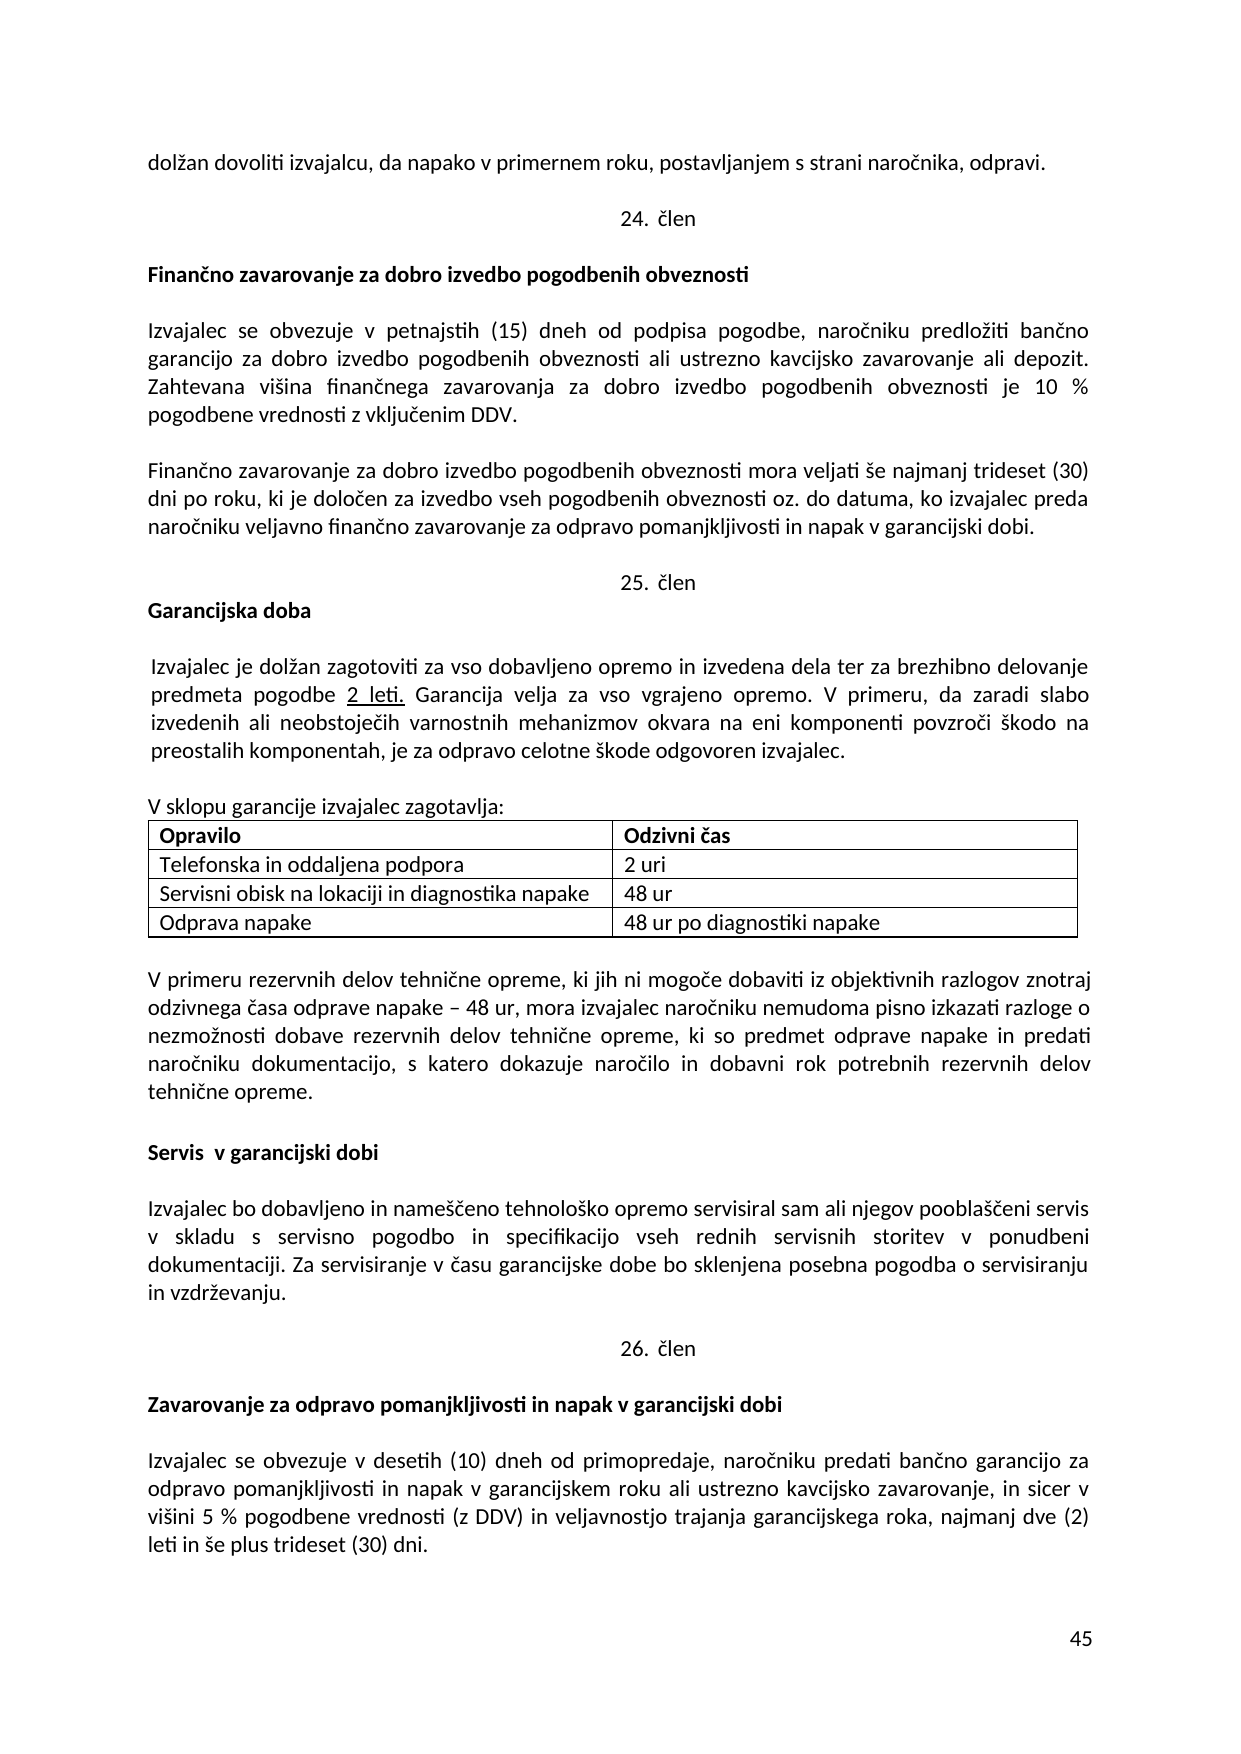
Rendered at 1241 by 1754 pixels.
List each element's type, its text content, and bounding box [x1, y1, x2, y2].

table_cell Odprava napake [149, 908, 612, 936]
text Finančno zavarovanje za dobro izvedbo pogodbenih obveznosti [148, 260, 1091, 288]
list člen [620, 1334, 1091, 1362]
table_cell Servisni obisk na lokaciji in diagnostika napake [149, 879, 612, 907]
text Garancijska doba [148, 596, 1091, 624]
text Izvajalec je dolžan zagotoviti za vso dobavljeno opremo in izvedena dela ter za brezhibno delovanje predmeta pogodbe 2 leti. Garancija velja za vso vgrajeno opremo. V primeru, da zaradi slabo izvedenih ali neobstoječih varnostnih mehanizmov okvara na eni komponenti povzroči škodo na preostalih komponentah, je za odpravo celotne škode odgovoren izvajalec. [151, 652, 1091, 764]
table_cell 2 uri [613, 850, 1077, 878]
table_header Opravilo [149, 821, 612, 849]
table_header Odzivni čas [613, 821, 1077, 849]
text Servis v garancijski dobi [148, 1138, 1091, 1166]
text V sklopu garancije izvajalec zagotavlja: [148, 792, 1093, 820]
list člen [620, 204, 1091, 232]
text Izvajalec bo dobavljeno in nameščeno tehnološko opremo servisiral sam ali njegov pooblaščeni servis v skladu s servisno pogodbo in specifikacijo vseh rednih servisnih storitev v ponudbeni dokumentaciji. Za servisiranje v času garancijske dobe bo sklenjena posebna pogodba o servisiranju in vzdrževanju. [148, 1194, 1091, 1306]
table_cell 48 ur po diagnostiki napake [613, 908, 1077, 936]
text Izvajalec se obvezuje v petnajstih (15) dneh od podpisa pogodbe, naročniku predložiti bančno garancijo za dobro izvedbo pogodbenih obveznosti ali ustrezno kavcijsko zavarovanje ali depozit. Zahtevana višina finančnega zavarovanja za dobro izvedbo pogodbenih obveznosti je 10 % pogodbene vrednosti z vključenim DDV. [148, 316, 1091, 428]
text Finančno zavarovanje za dobro izvedbo pogodbenih obveznosti mora veljati še najmanj trideset (30) dni po roku, ki je določen za izvedbo vseh pogodbenih obveznosti oz. do datuma, ko izvajalec preda naročniku veljavno finančno zavarovanje za odpravo pomanjkljivosti in napak v garancijski dobi. [148, 456, 1091, 540]
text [148, 148, 1091, 176]
text Izvajalec se obvezuje v desetih (10) dneh od primopredaje, naročniku predati bančno garancijo za odpravo pomanjkljivosti in napak v garancijskem roku ali ustrezno kavcijsko zavarovanje, in sicer v višini 5 % pogodbene vrednosti (z DDV) in veljavnostjo trajanja garancijskega roka, najmanj dve (2) leti in še plus trideset (30) dni. [148, 1446, 1091, 1558]
text Zavarovanje za odpravo pomanjkljivosti in napak v garancijski dobi [148, 1390, 1091, 1418]
text V primeru rezervnih delov tehnične opreme, ki jih ni mogoče dobaviti iz objektivnih razlogov znotraj odzivnega časa odprave napake – 48 ur, mora izvajalec naročniku nemudoma pisno izkazati razloge o nezmožnosti dobave rezervnih delov tehnične opreme, ki so predmet odprave napake in predati naročniku dokumentacijo, s katero dokazuje naročilo in dobavni rok potrebnih rezervnih delov tehnične opreme. [148, 965, 1093, 1106]
list člen [620, 568, 1091, 596]
table_cell Telefonska in oddaljena podpora [149, 850, 612, 878]
table_cell 48 ur [613, 879, 1077, 907]
